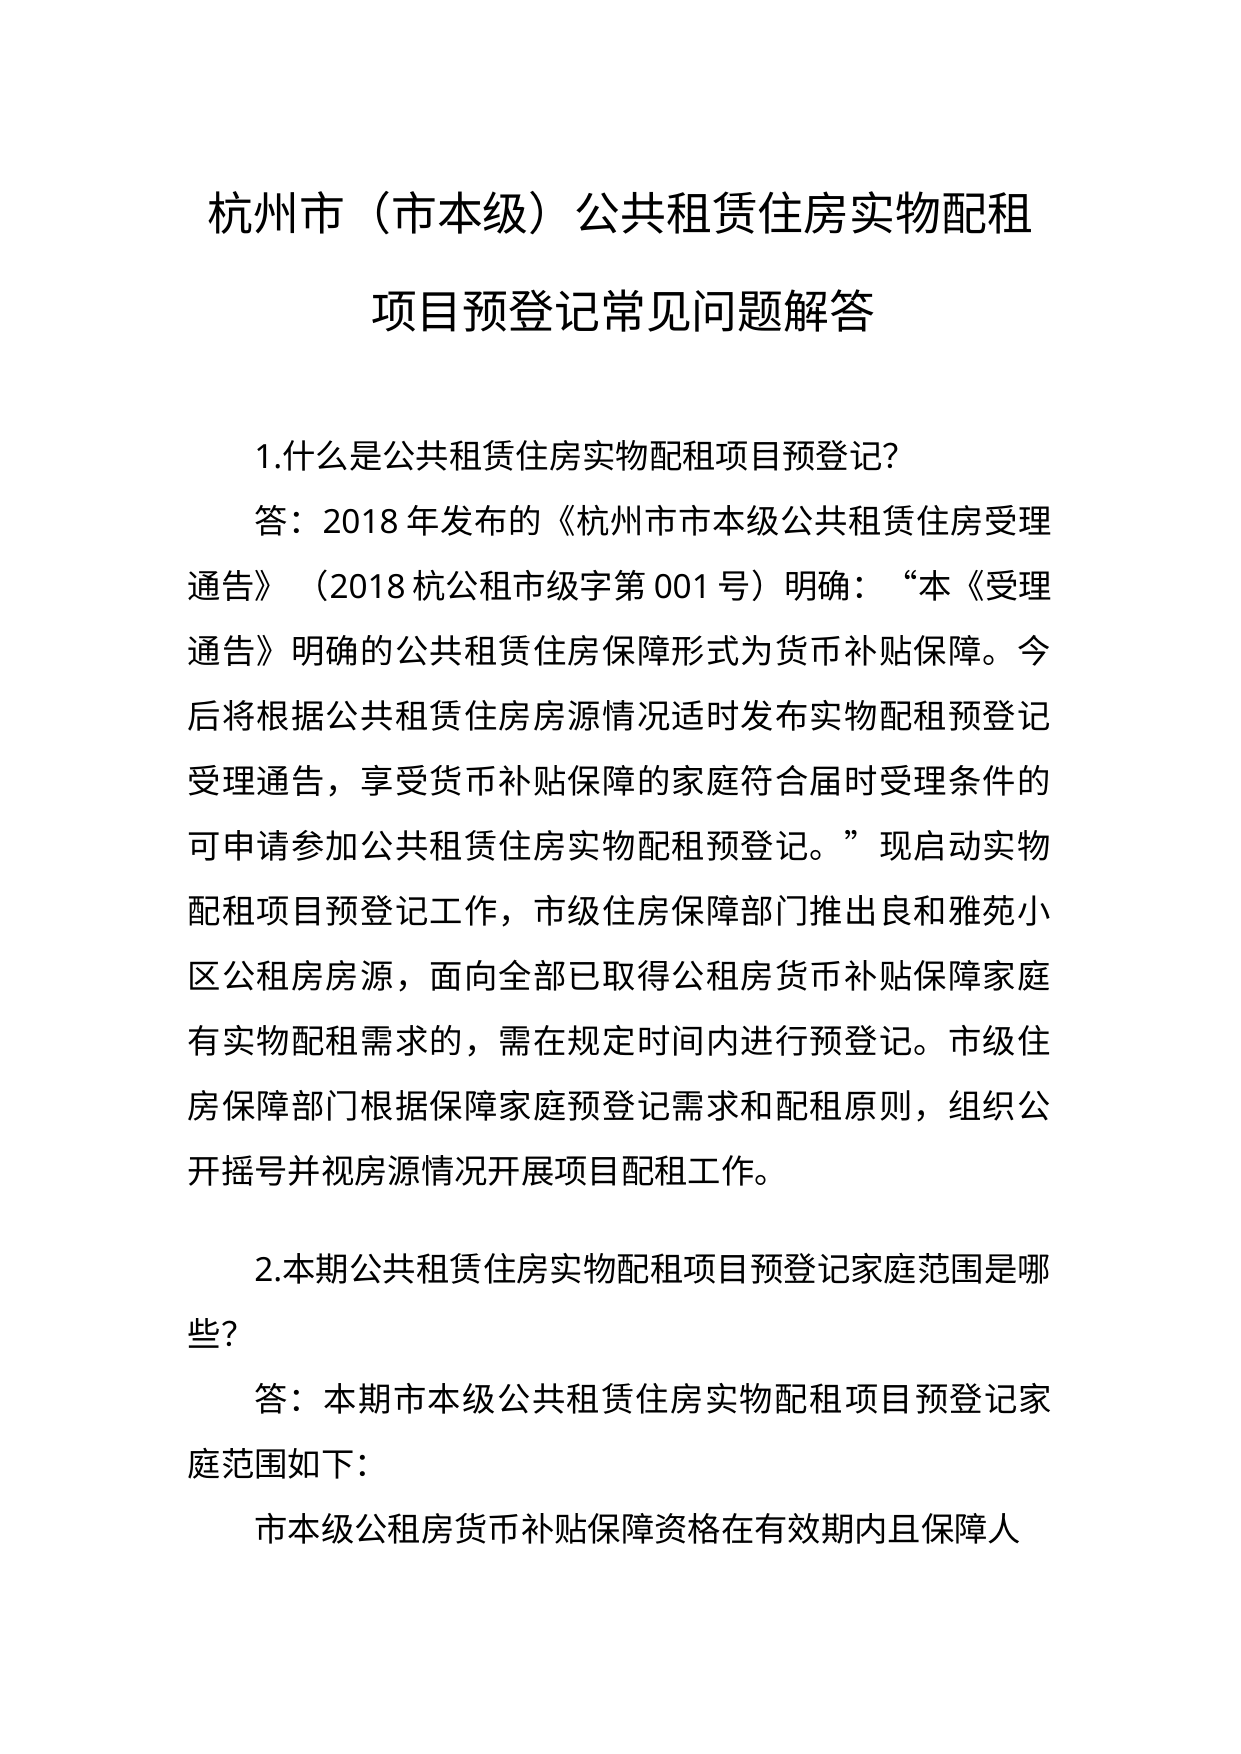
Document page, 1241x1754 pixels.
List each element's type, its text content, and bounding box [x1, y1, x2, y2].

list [187, 1494, 1053, 1559]
list 2.本期公共租赁住房实物配租项目预登记家庭范围是哪些？ [187, 1234, 1053, 1364]
text 项目预登记常见问题解答 [187, 259, 1053, 357]
text 杭州市（市本级）公共租赁住房实物配租 [187, 162, 1053, 259]
text 答：本期市本级公共租赁住房实物配租项目预登记家庭范围如下： [187, 1364, 1053, 1494]
list 1.什么是公共租赁住房实物配租项目预登记？ [187, 422, 1053, 487]
list 答：2018年发布的《杭州市市本级公共租赁住房受理通告》 （2018杭公租市级字第001号）明确：“本《受理通告》明确的公共租赁住房保障形式为货币补贴保障。今后将根据公共租赁住房房源情况适时发布实物配租预登记受理通告，享受货币补贴保障的家庭符合届时受理条件的，可申请参加公共租赁住房实物配租预登记。”现启动实物配租项目预登记工作，市级住房保障部门推出良和雅苑小区公租房房源，面向全部已取得公租房货币补贴保障家庭，有实物配租需求的，需在规定时间内进行预登记。市级住房保障部门根据保障家庭预登记需求和配租原则，组织公开摇号并视房源情况开展项目配租工作。 [187, 487, 1053, 1202]
